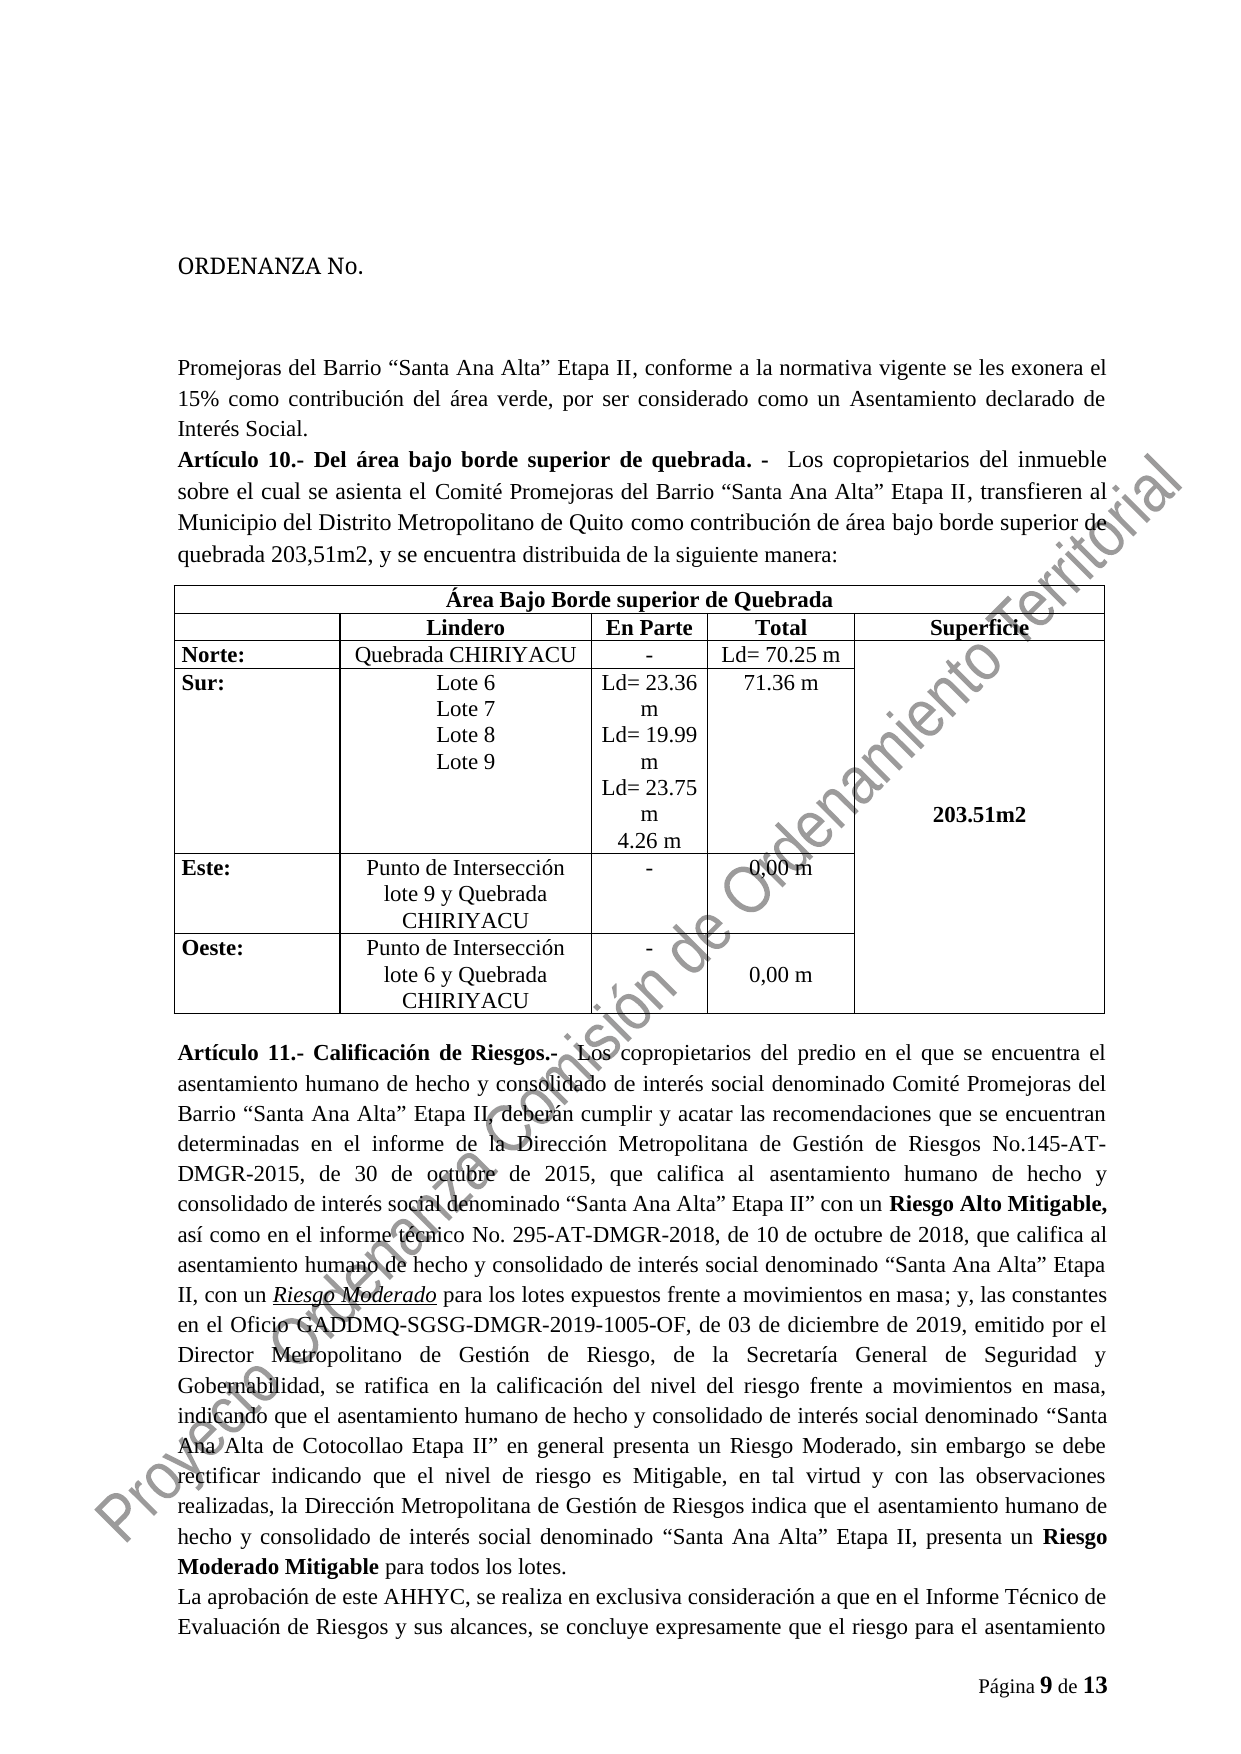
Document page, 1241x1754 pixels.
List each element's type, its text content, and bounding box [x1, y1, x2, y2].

table_cell Oeste: [175, 934, 339, 1013]
table_cell En Parte [592, 614, 707, 640]
table_cell 203.51m2 [855, 641, 1104, 1013]
text Artículo 11.- Calificación de Riesgos.- Los copropietarios del predio en el que se encuentra el asentamiento humano de hecho y consolidado de interés social denominado Comité Promejoras del Barrio “Santa Ana Alta” Etapa II, deberán cumplir y acatar las recomendaciones que se encuentran determinadas en el informe de la Dirección Metropolitana de Gestión de Riesgos No.145-AT-DMGR-2015, de 30 de octubre de 2015, que califica al asentamiento humano de hecho y consolidado de interés social denominado “Santa Ana Alta” Etapa II” con un Riesgo Alto Mitigable, así como en el informe técnico No. 295-AT-DMGR-2018, de 10 de octubre de 2018, que califica al asentamiento humano de hecho y consolidado de interés social denominado “Santa Ana Alta” Etapa II, con un Riesgo Moderado para los lotes expuestos frente a movimientos en masa; y, las constantes en el Oficio GADDMQ-SGSG-DMGR-2019-1005-OF, de 03 de diciembre de 2019, emitido por el Director Metropolitano de Gestión de Riesgo, de la Secretaría General de Seguridad y Gobernabilidad, se ratifica en la calificación del nivel del riesgo frente a movimientos en masa, indicando que el asentamiento humano de hecho y consolidado de interés social denominado “Santa Ana Alta de Cotocollao Etapa II” en general presenta un Riesgo Moderado, sin embargo se debe rectificar indicando que el nivel de riesgo es Mitigable, en tal virtud y con las observaciones realizadas, la Dirección Metropolitana de Gestión de Riesgos indica que el asentamiento humano de hecho y consolidado de interés social denominado “Santa Ana Alta” Etapa II, presenta un Riesgo Moderado Mitigable para todos los lotes. [177, 1039, 1107, 1579]
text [177, 1583, 1107, 1640]
table_cell Lindero [341, 614, 591, 640]
table_header Área Bajo Borde superior de Quebrada [175, 586, 1104, 613]
table_cell Punto de Intersección lote 6 y Quebrada CHIRIYACU [341, 934, 591, 1013]
table_cell [175, 614, 339, 640]
table_cell Norte: [175, 641, 339, 668]
table_cell Quebrada CHIRIYACU [341, 641, 591, 668]
table_cell Este: [175, 854, 339, 933]
table_cell - [592, 641, 707, 668]
text Artículo 10.- Del área bajo borde superior de quebrada. - Los copropietarios del inmueble sobre el cual se asienta el Comité Promejoras del Barrio “Santa Ana Alta” Etapa II, transfieren al Municipio del Distrito Metropolitano de Quito como contribución de área bajo borde superior de quebrada 203,51m2, y se encuentra distribuida de la siguiente manera: [177, 445, 1107, 568]
table_cell Punto de Intersección lote 9 y Quebrada CHIRIYACU [341, 854, 591, 933]
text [177, 354, 1107, 441]
table_cell Sur: [175, 669, 339, 853]
table_cell 71.36 m [708, 669, 854, 853]
table_cell - [592, 854, 707, 933]
table_cell 0,00 m [708, 854, 854, 933]
table_cell Ld= 70.25 m [708, 641, 854, 668]
table_cell - [592, 934, 707, 1013]
table_cell Ld= 23.36 m Ld= 19.99 m Ld= 23.75 m 4.26 m [592, 669, 707, 853]
table_cell 0,00 m [708, 934, 854, 1013]
table_cell Lote 6 Lote 7 Lote 8 Lote 9 [341, 669, 591, 853]
table_cell Total [708, 614, 854, 640]
table_cell Superficie [855, 614, 1104, 640]
